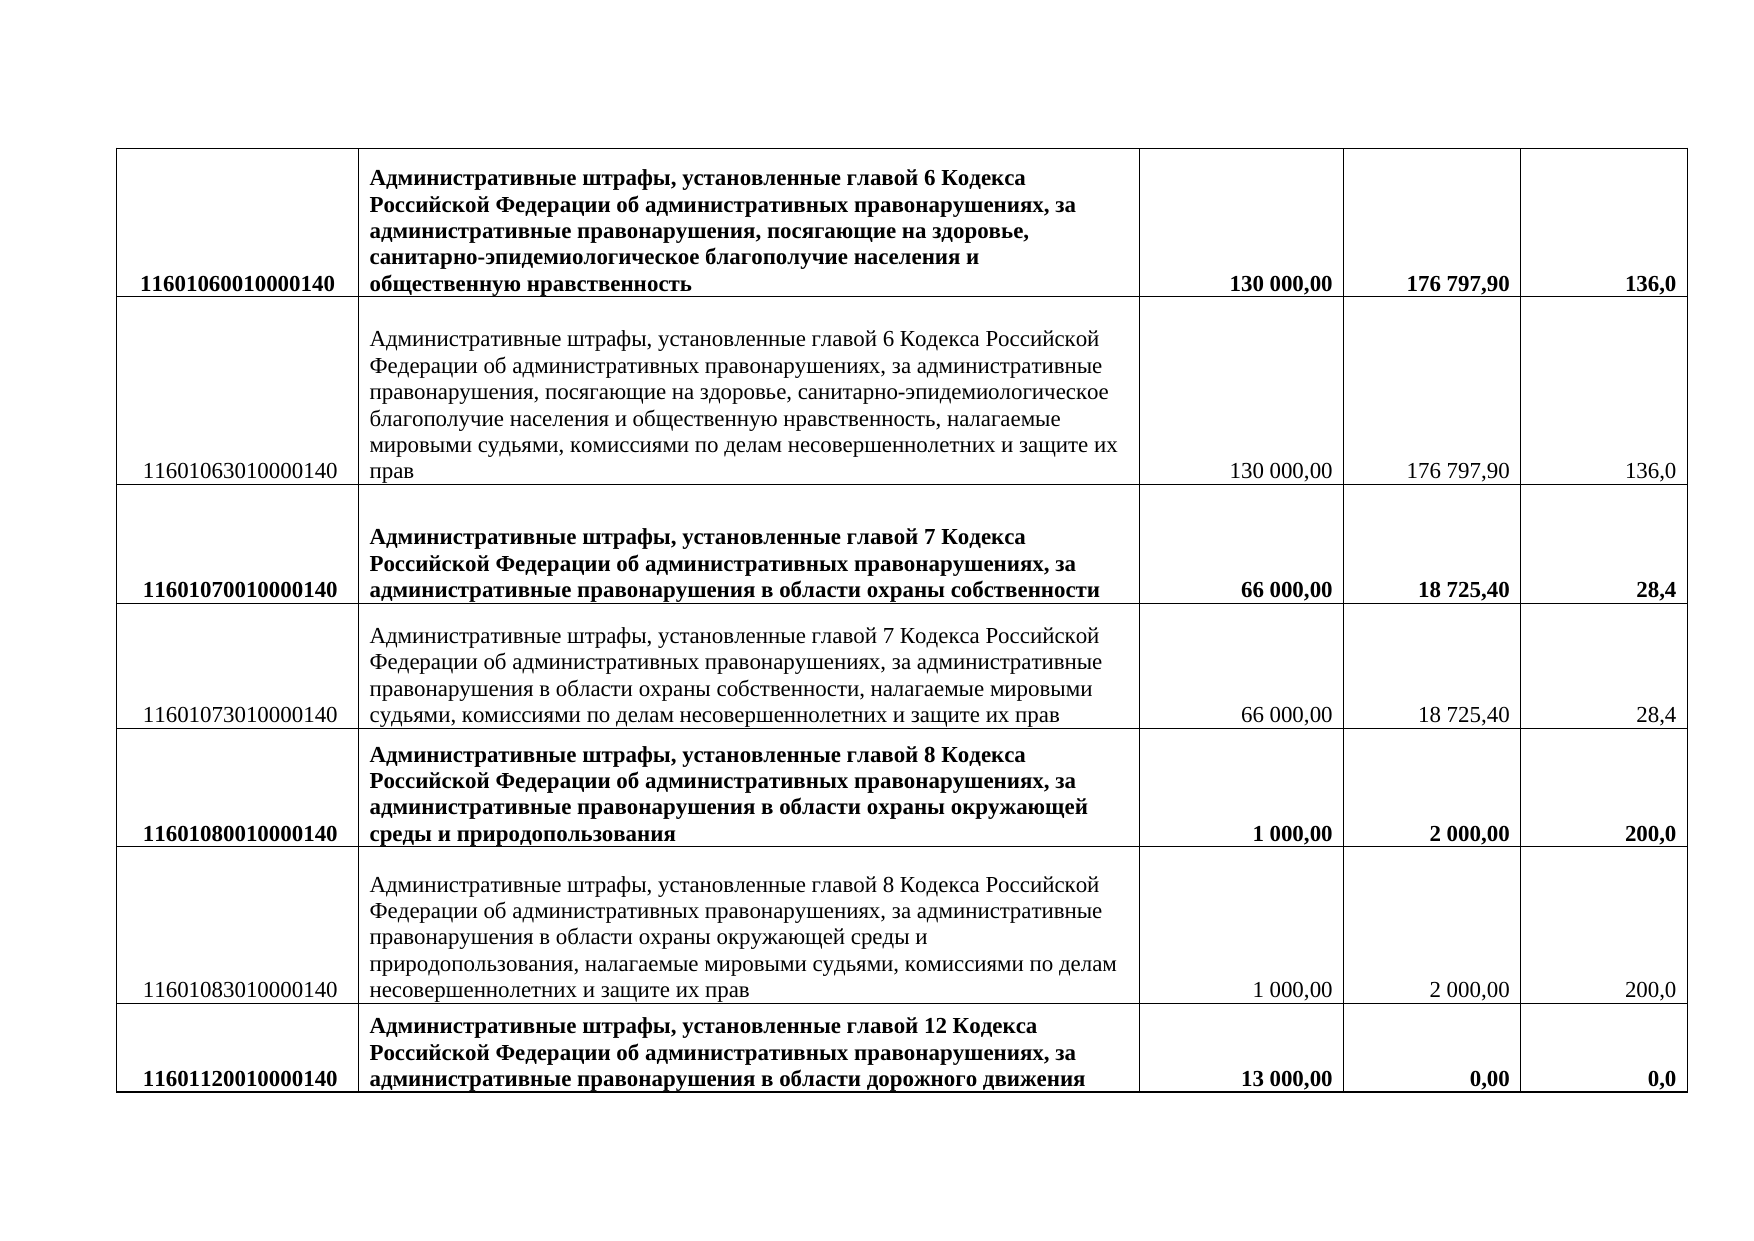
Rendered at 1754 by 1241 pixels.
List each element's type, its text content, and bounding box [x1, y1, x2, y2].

table_cell Административные штрафы, установленные главой 7 Кодекса Российской Федерации об административных правонарушениях, за административные правонарушения в области охраны собственности, налагаемые мировыми судьями, комиссиями по делам несовершеннолетних и защите их прав [359, 604, 1139, 727]
table_cell 130 000,00 [1140, 149, 1343, 296]
table_cell 176 797,90 [1344, 297, 1520, 484]
table_cell 130 000,00 [1140, 297, 1343, 484]
table_cell 18 725,40 [1344, 485, 1520, 602]
table_cell 11601070010000140 [117, 485, 358, 602]
table_cell 176 797,90 [1344, 149, 1520, 296]
table_cell 11601080010000140 [117, 729, 358, 846]
table_cell 13 000,00 [1140, 1004, 1343, 1091]
table_cell Административные штрафы, установленные главой 12 Кодекса Российской Федерации об административных правонарушениях, за административные правонарушения в области дорожного движения [359, 1004, 1139, 1091]
table_cell 11601120010000140 [117, 1004, 358, 1091]
table_cell 1 000,00 [1140, 847, 1343, 1002]
table_cell 28,4 [1521, 485, 1687, 602]
table_cell 2 000,00 [1344, 729, 1520, 846]
table_cell 2 000,00 [1344, 847, 1520, 1002]
table_cell 18 725,40 [1344, 604, 1520, 727]
table_cell 136,0 [1521, 297, 1687, 484]
table_cell 28,4 [1521, 604, 1687, 727]
table_cell 136,0 [1521, 149, 1687, 296]
table_cell 11601063010000140 [117, 297, 358, 484]
table_cell Административные штрафы, установленные главой 6 Кодекса Российской Федерации об административных правонарушениях, за административные правонарушения, посягающие на здоровье, санитарно-эпидемиологическое благополучие населения и общественную нравственность, налагаемые мировыми судьями, комиссиями по делам несовершеннолетних и защите их прав [359, 297, 1139, 484]
table_cell Административные штрафы, установленные главой 6 Кодекса Российской Федерации об административных правонарушениях, за административные правонарушения, посягающие на здоровье, санитарно-эпидемиологическое благополучие населения и общественную нравственность [359, 149, 1139, 296]
table_cell 200,0 [1521, 729, 1687, 846]
table_cell 11601083010000140 [117, 847, 358, 1002]
table_cell 0,0 [1521, 1004, 1687, 1091]
table_cell Административные штрафы, установленные главой 8 Кодекса Российской Федерации об административных правонарушениях, за административные правонарушения в области охраны окружающей среды и природопользования [359, 729, 1139, 846]
table_cell Административные штрафы, установленные главой 8 Кодекса Российской Федерации об административных правонарушениях, за административные правонарушения в области охраны окружающей среды и природопользования, налагаемые мировыми судьями, комиссиями по делам несовершеннолетних и защите их прав [359, 847, 1139, 1002]
table_cell 200,0 [1521, 847, 1687, 1002]
table_cell 1 000,00 [1140, 729, 1343, 846]
table_cell 11601073010000140 [117, 604, 358, 727]
table_cell Административные штрафы, установленные главой 7 Кодекса Российской Федерации об административных правонарушениях, за административные правонарушения в области охраны собственности [359, 485, 1139, 602]
table_cell 66 000,00 [1140, 485, 1343, 602]
table_cell 66 000,00 [1140, 604, 1343, 727]
table_cell 11601060010000140 [117, 149, 358, 296]
table_cell 0,00 [1344, 1004, 1520, 1091]
